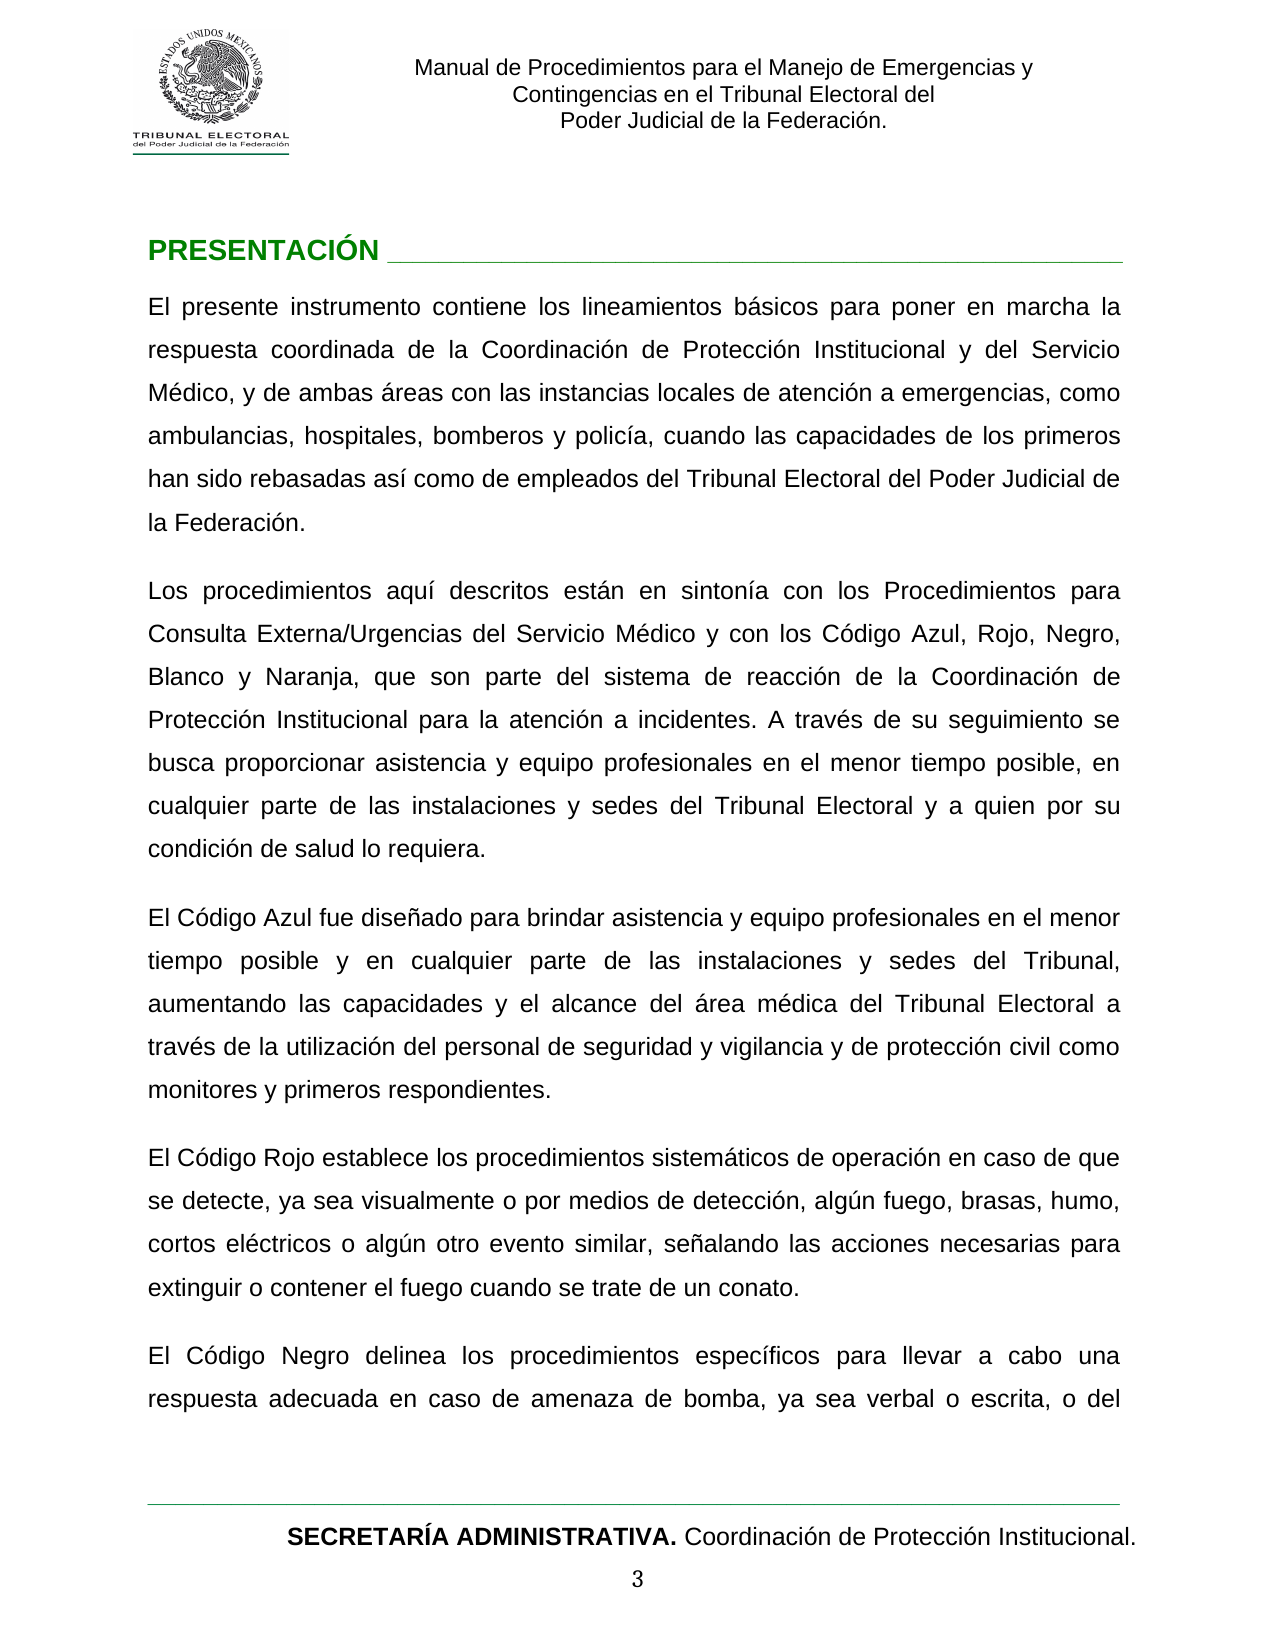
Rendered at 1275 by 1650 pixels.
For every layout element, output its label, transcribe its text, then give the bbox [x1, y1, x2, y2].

text Los procedimientos aquí descritos están en sintonía con los Procedimientos para Consulta Externa/Urgencias del Servicio Médico y con los Código Azul, Rojo, Negro, Blanco y Naranja, que son parte del sistema de reacción de la Coordinación de Protección Institucional para la atención a incidentes. A través de su seguimiento se busca proporcionar asistencia y equipo profesionales en el menor tiempo posible, en cualquier parte de las instalaciones y sedes del Tribunal Electoral y a quien por su condición de salud lo requiera. [148, 576, 1122, 863]
subtitle PRESENTACIÓN [148, 233, 1127, 267]
text El Código Azul fue diseñado para brindar asistencia y equipo profesionales en el menor tiempo posible y en cualquier parte de las instalaciones y sedes del Tribunal, aumentando las capacidades y el alcance del área médica del Tribunal Electoral a través de la utilización del personal de seguridad y vigilancia y de protección civil como monitores y primeros respondientes. [148, 902, 1122, 1104]
text El presente instrumento contiene los lineamientos básicos para poner en marcha la respuesta coordinada de la Coordinación de Protección Institucional y del Servicio Médico, y de ambas áreas con las instancias locales de atención a emergencias, como ambulancias, hospitales, bomberos y policía, cuando las capacidades de los primeros han sido rebasadas así como de empleados del Tribunal Electoral del Poder Judicial de la Federación. [148, 292, 1122, 536]
picture [132, 29, 290, 155]
text El Código Rojo establece los procedimientos sistemáticos de operación en caso de que se detecte, ya sea visualmente o por medios de detección, algún fuego, brasas, humo, cortos eléctricos o algún otro evento similar, señalando las acciones necesarias para extinguir o contener el fuego cuando se trate de un conato. [148, 1143, 1122, 1301]
